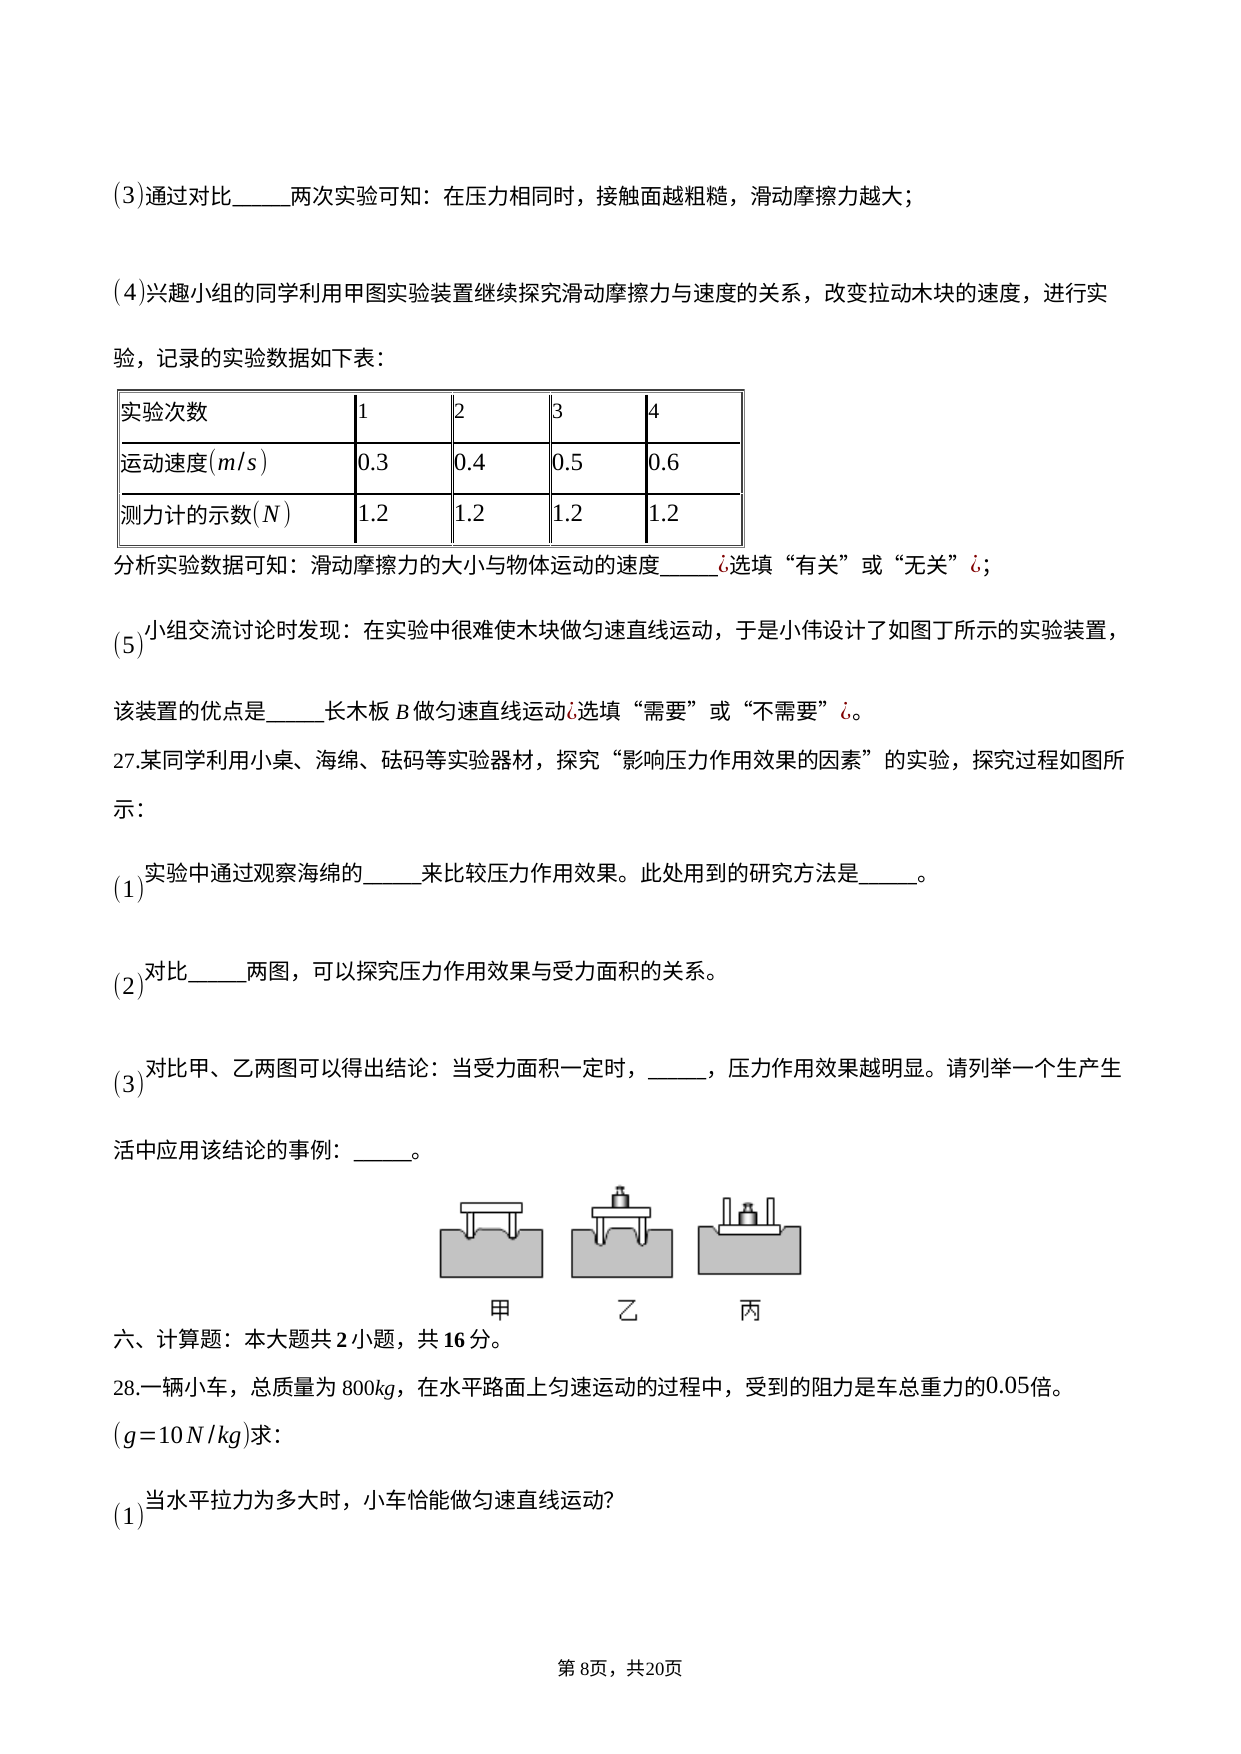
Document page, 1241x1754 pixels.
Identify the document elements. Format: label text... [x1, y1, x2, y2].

table_cell [454, 444, 549, 493]
picture [437, 1182, 803, 1324]
table_cell [357, 444, 451, 493]
table_cell 测力计的示数 [120, 493, 355, 544]
table_header 实验次数 [120, 393, 355, 442]
table_cell 运动速度 [120, 442, 354, 493]
table_cell [550, 495, 646, 544]
table_cell [452, 495, 550, 544]
table_header 3 [550, 393, 646, 442]
table_cell [552, 444, 645, 493]
text 六、计算题：本大题共2小题，共16分。 [113, 1321, 1127, 1354]
table_cell [646, 493, 742, 544]
table_header 2 [452, 393, 550, 442]
table_header 4 [646, 393, 741, 442]
text 分析实验数据可知：滑动摩擦力的大小与物体运动的速度______选填“有关”或“无关”； 小组交流讨论时发现：在实验中很难使木块做匀速直线运动，于是小伟设计了如图丁所示的实验装置，该装置的优点是______长木板 B做匀速直线运动选填“需要”或“不需要”。 [113, 548, 1127, 727]
table_cell [648, 442, 741, 493]
table_header 1 [355, 393, 452, 442]
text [113, 1370, 1127, 1548]
table_cell [355, 495, 452, 544]
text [113, 162, 1127, 373]
text 27.某同学利用小桌、海绵、砝码等实验器材，探究“影响压力作用效果的因素”的实验，探究过程如图所示： 实验中通过观察海绵的______来比较压力作用效果。此处用到的研究方法是______。 对比______两图，可以探究压力作用效果与受力面积的关系。 对比甲、乙两图可以得出结论：当受力面积一定时，______，压力作用效果越明显。请列举一个生产生活中应用该结论的事例：______。 [113, 742, 1127, 1165]
